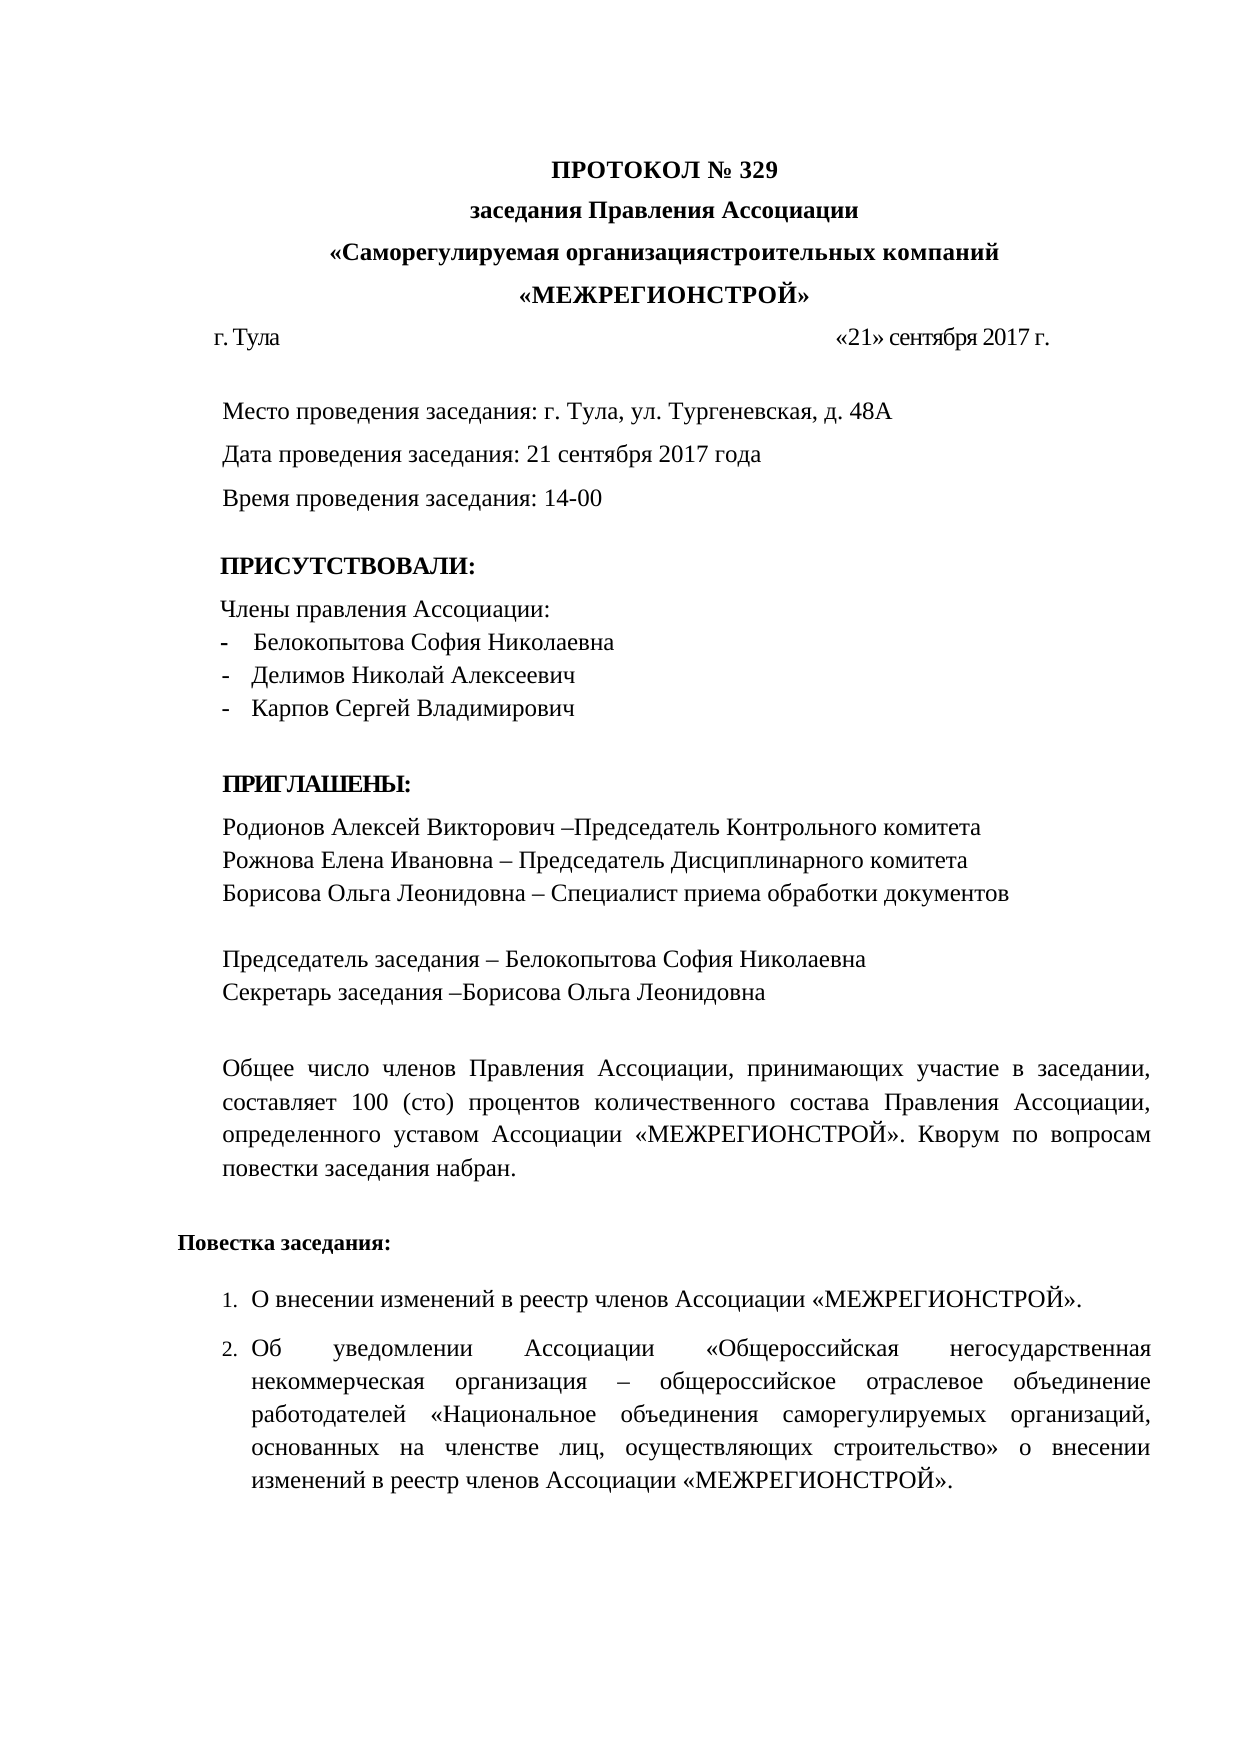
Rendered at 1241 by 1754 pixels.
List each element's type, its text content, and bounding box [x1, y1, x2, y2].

text Дата проведения заседания: 21 сентября 2017 года [222, 439, 1152, 468]
text Общее число членов Правления Ассоциации, принимающих участие в заседании, составляет 100 (сто) процентов количественного состава Правления Ассоциации, определенного уставом Ассоциации «МЕЖРЕГИОНСТРОЙ». Кворум по вопросам повестки заседания набран. [222, 1053, 1152, 1181]
text Место проведения заседания: г. Тула, ул. Тургеневская, д. 48А [222, 396, 1152, 425]
text Секретарь заседания –Борисова Ольга Леонидовна [222, 977, 1152, 1006]
text Рожнова Елена Ивановна – Председатель Дисциплинарного комитета [222, 845, 1152, 874]
text - Белокопытова София Николаевна [220, 627, 1152, 656]
text г. Тула «21» сентября 2017 г. [177, 312, 1058, 354]
text Повестка заседания: [177, 1229, 1152, 1255]
list Делимов Николай Алексеевич [221, 660, 1152, 689]
text Председатель заседания – Белокопытова София Николаевна [222, 944, 1152, 973]
text «МЕЖРЕГИОНСТРОЙ» [177, 269, 1152, 312]
list Об уведомлении Ассоциации «Общероссийская негосударственная некоммерческая организация – общероссийское отраслевое объединение работодателей «Национальное объединения саморегулируемых организаций, основанных на членстве лиц, осуществляющих строительство» о внесении изменений в реестр членов Ассоциации «МЕЖРЕГИОНСТРОЙ». [222, 1333, 1152, 1494]
text Время проведения заседания: 14-00 [222, 483, 1152, 511]
text ПРИГЛАШЕНЫ: [222, 769, 1152, 798]
text Члены правления Ассоциации: [220, 594, 1152, 623]
text ПРИСУТСТВОВАЛИ: [220, 551, 1152, 579]
list О внесении изменений в реестр членов Ассоциации «МЕЖРЕГИОНСТРОЙ». [222, 1284, 1152, 1313]
subtitle ПРОТОКОЛ № 329 [177, 156, 1152, 184]
text Борисова Ольга Леонидовна – Специалист приема обработки документов [222, 878, 1152, 907]
text заседания Правления Ассоциации [177, 184, 1152, 227]
text «Саморегулируемая организациястроительных компаний [177, 227, 1152, 269]
text Родионов Алексей Викторович –Председатель Контрольного комитета [222, 812, 1152, 841]
list Карпов Сергей Владимирович [221, 693, 1152, 722]
